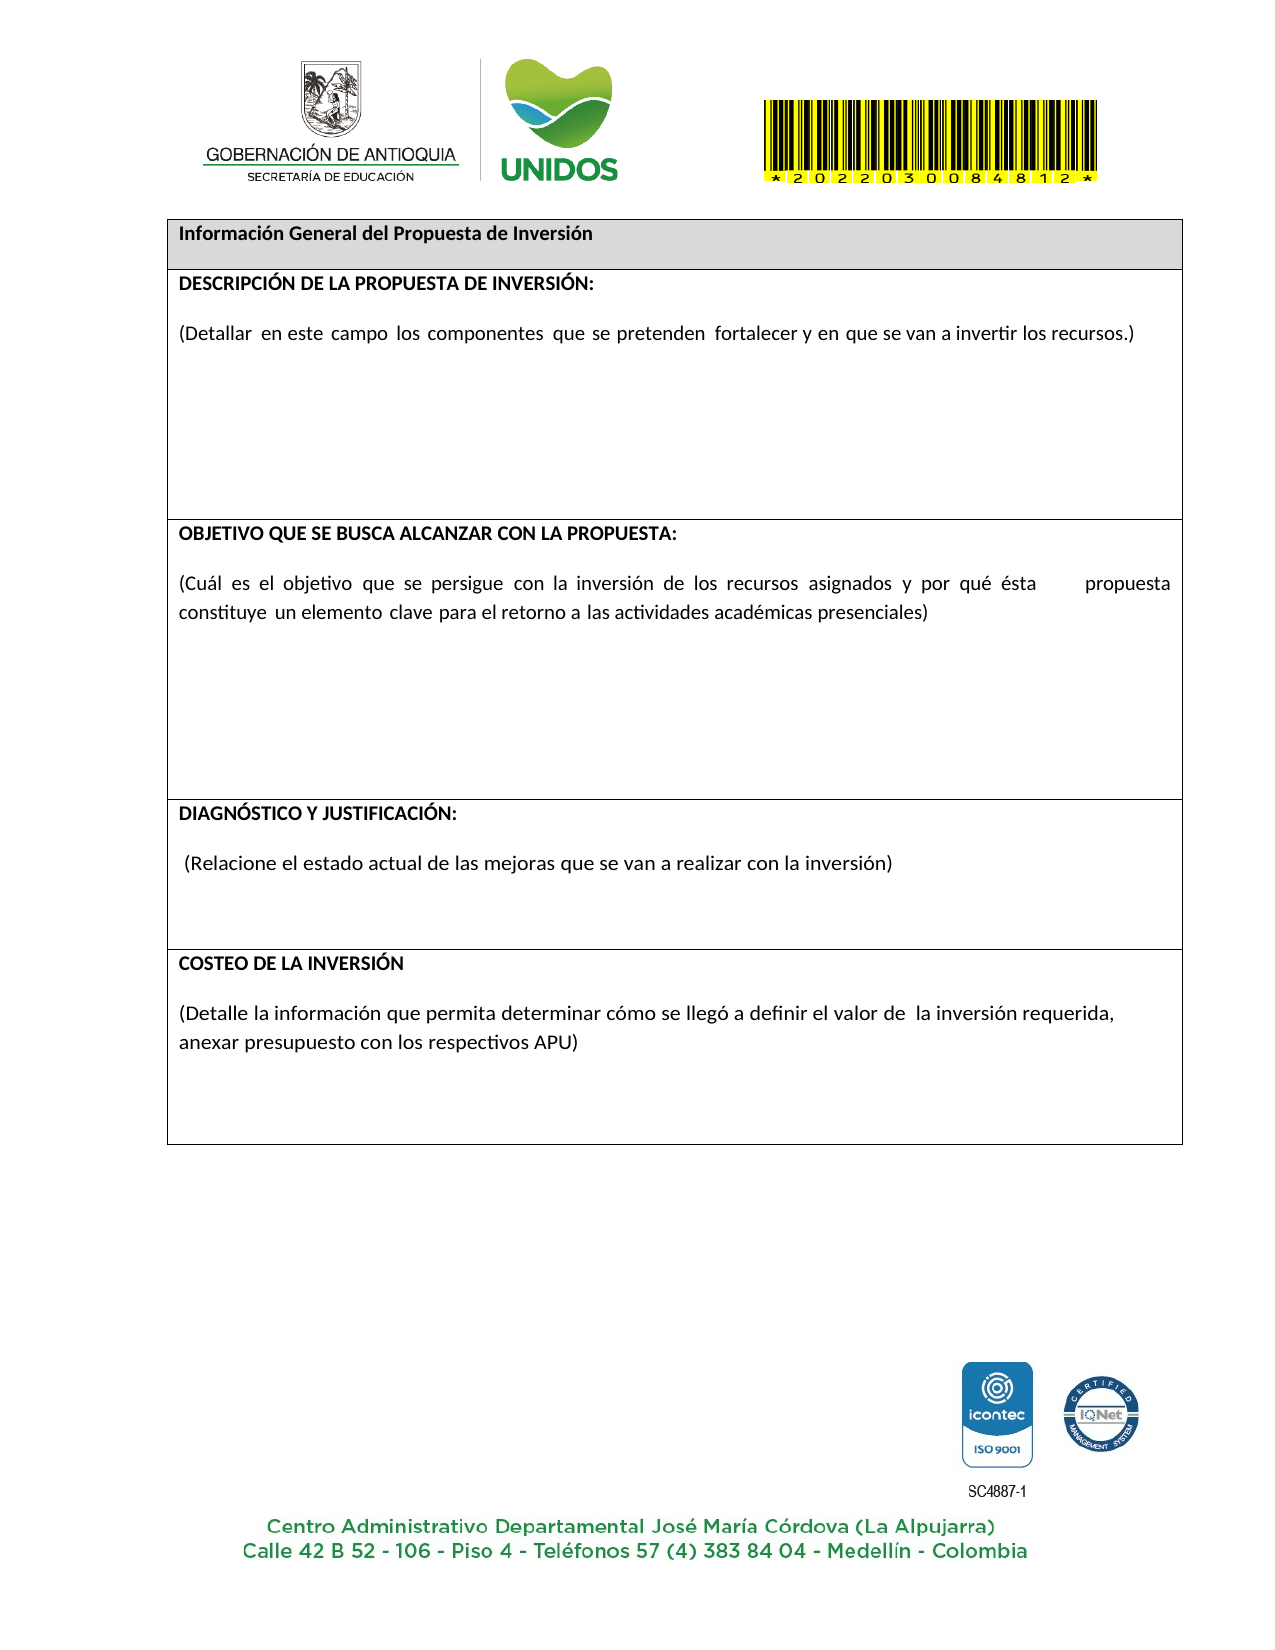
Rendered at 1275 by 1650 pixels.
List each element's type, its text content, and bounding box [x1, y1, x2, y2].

picture [1009, 100, 1075, 183]
table_cell COSTEO DE LA INVERSIÓN (Detalle la información que permita determinar cómo se llegó a definir el valor de la inversión requerida, anexar presupuesto con los respectivos APU) [168, 950, 1182, 1143]
picture [764, 100, 830, 183]
picture [1076, 100, 1097, 181]
table_header Información General del Propuesta de Inversión [168, 220, 1182, 269]
picture [243, 1362, 1139, 1560]
picture [942, 100, 1008, 183]
picture [831, 100, 852, 183]
picture [920, 100, 941, 183]
table_cell DIAGNÓSTICO Y JUSTIFICACIÓN: (Relacione el estado actual de las mejoras que se van a realizar con la inversión) [168, 800, 1182, 949]
table_cell DESCRIPCIÓN DE LA PROPUESTA DE INVERSIÓN: (Detallar en este campo los componentes que se pretenden fortalecer y en que se van a invertir los recursos.) [168, 270, 1182, 519]
picture [853, 100, 919, 183]
picture [203, 58, 618, 181]
table_cell OBJETIVO QUE SE BUSCA ALCANZAR CON LA PROPUESTA: (Cuál es el objetivo que se persigue con la inversión de los recursos asignados y por qué ésta propuesta constituye un elemento clave para el retorno a las actividades académicas presenciales) [168, 520, 1182, 799]
